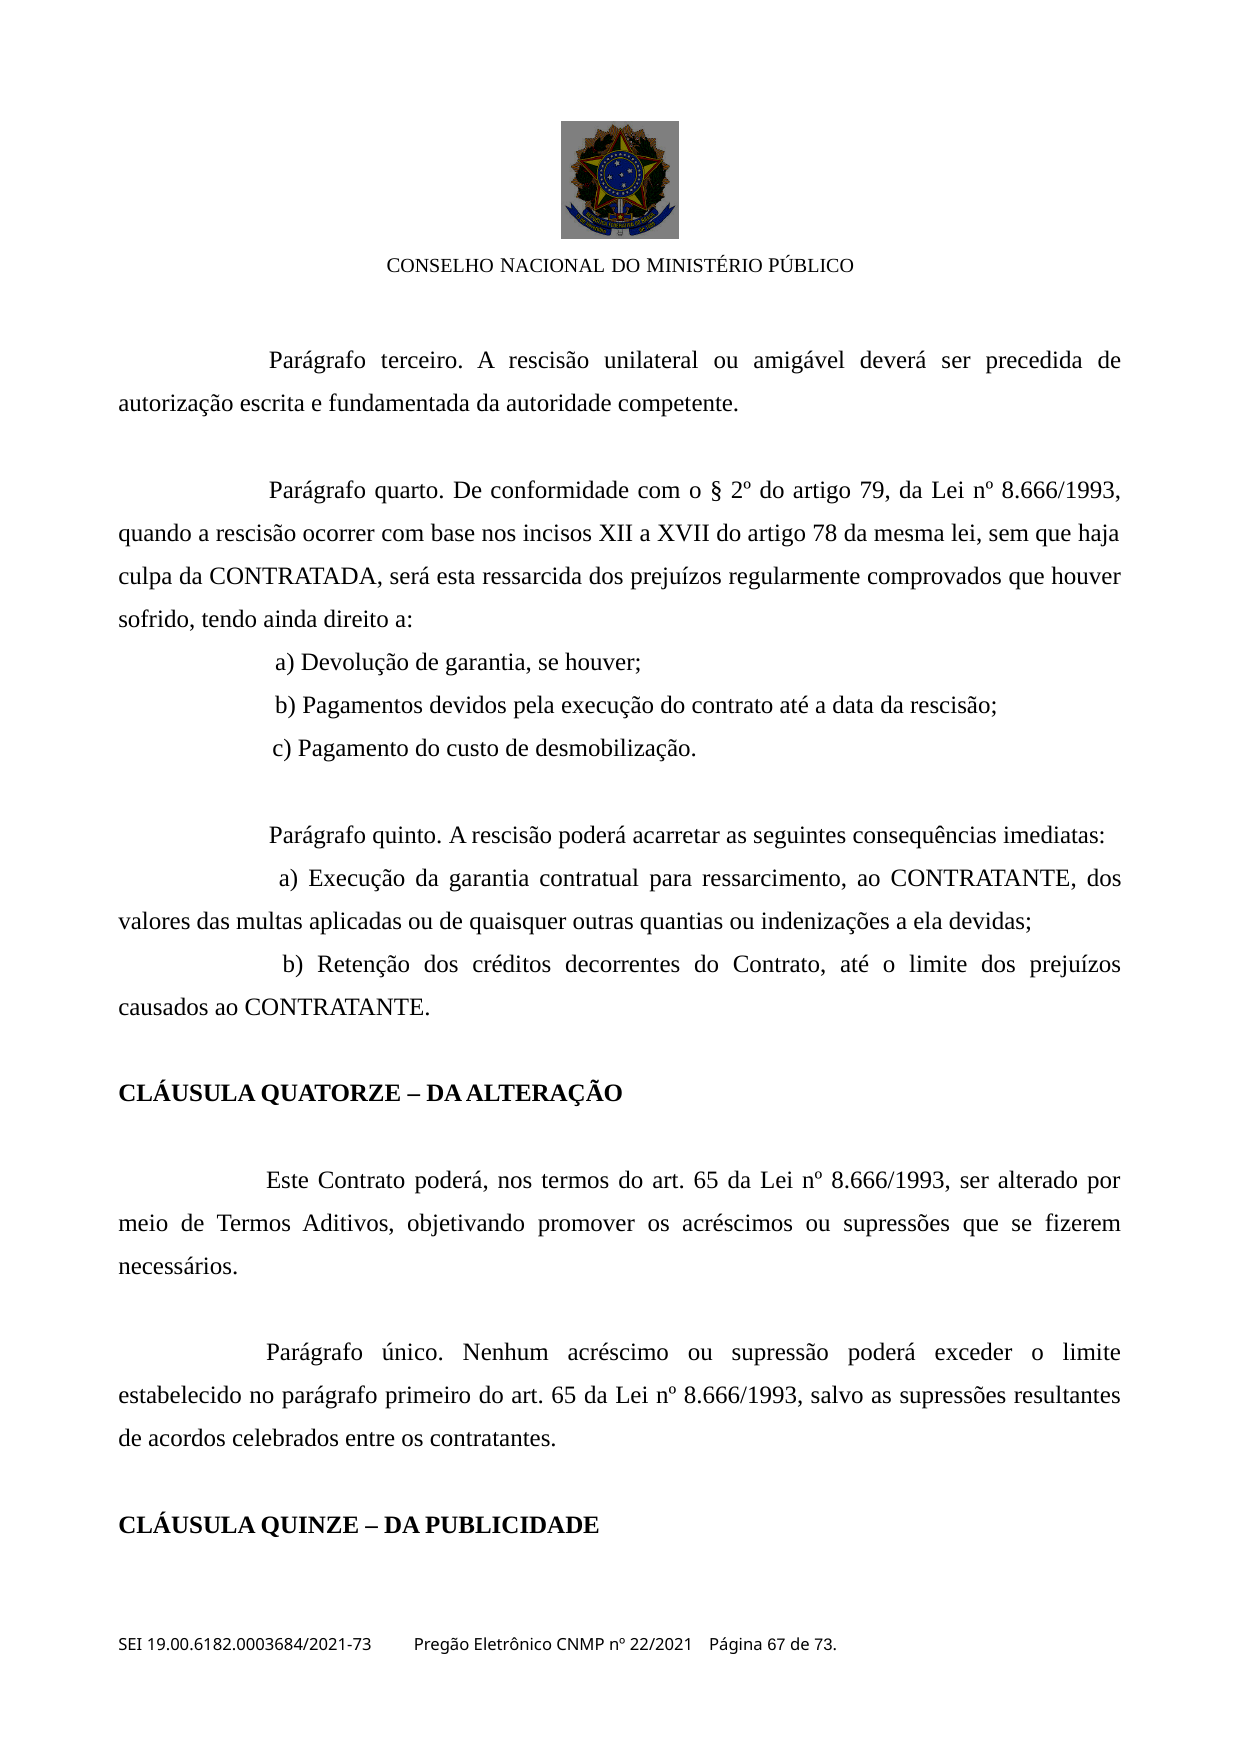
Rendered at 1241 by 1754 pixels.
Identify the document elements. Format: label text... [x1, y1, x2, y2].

text Parágrafo quarto. De conformidade com o § 2º do artigo 79, da Lei nº 8.666/1993, quando a rescisão ocorrer com base nos incisos XII a XVII do artigo 78 da mesma lei, sem que haja culpa da CONTRATADA, será esta ressarcida dos prejuízos regularmente comprovados que houver sofrido, tendo ainda direito a: [118, 475, 1122, 633]
text CLÁUSULA QUATORZE – DA ALTERAÇÃO [118, 1078, 1122, 1107]
text Parágrafo único. Nenhum acréscimo ou supressão poderá exceder o limite estabelecido no parágrafo primeiro do art. 65 da Lei nº 8.666/1993, salvo as supressões resultantes de acordos celebrados entre os contratantes. [118, 1337, 1122, 1452]
text b) Retenção dos créditos decorrentes do Contrato, até o limite dos prejuízos causados ao CONTRATANTE. [118, 949, 1122, 1021]
text c) Pagamento do custo de desmobilização. [118, 733, 1122, 762]
text a) Devolução de garantia, se houver; [118, 647, 1122, 676]
text Este Contrato poderá, nos termos do art. 65 da Lei nº 8.666/1993, ser alterado por meio de Termos Aditivos, objetivando promover os acréscimos ou supressões que se fizerem necessários. [118, 1165, 1122, 1280]
text Parágrafo quinto. A rescisão poderá acarretar as seguintes consequências imediatas: [118, 820, 1122, 848]
text Parágrafo terceiro. A rescisão unilateral ou amigável deverá ser precedida de autorização escrita e fundamentada da autoridade competente. [118, 345, 1122, 417]
text CLÁUSULA QUINZE – DA PUBLICIDADE [118, 1510, 1122, 1538]
text b) Pagamentos devidos pela execução do contrato até a data da rescisão; [118, 690, 1122, 719]
text a) Execução da garantia contratual para ressarcimento, ao CONTRATANTE, dos valores das multas aplicadas ou de quaisquer outras quantias ou indenizações a ela devidas; [118, 863, 1122, 935]
